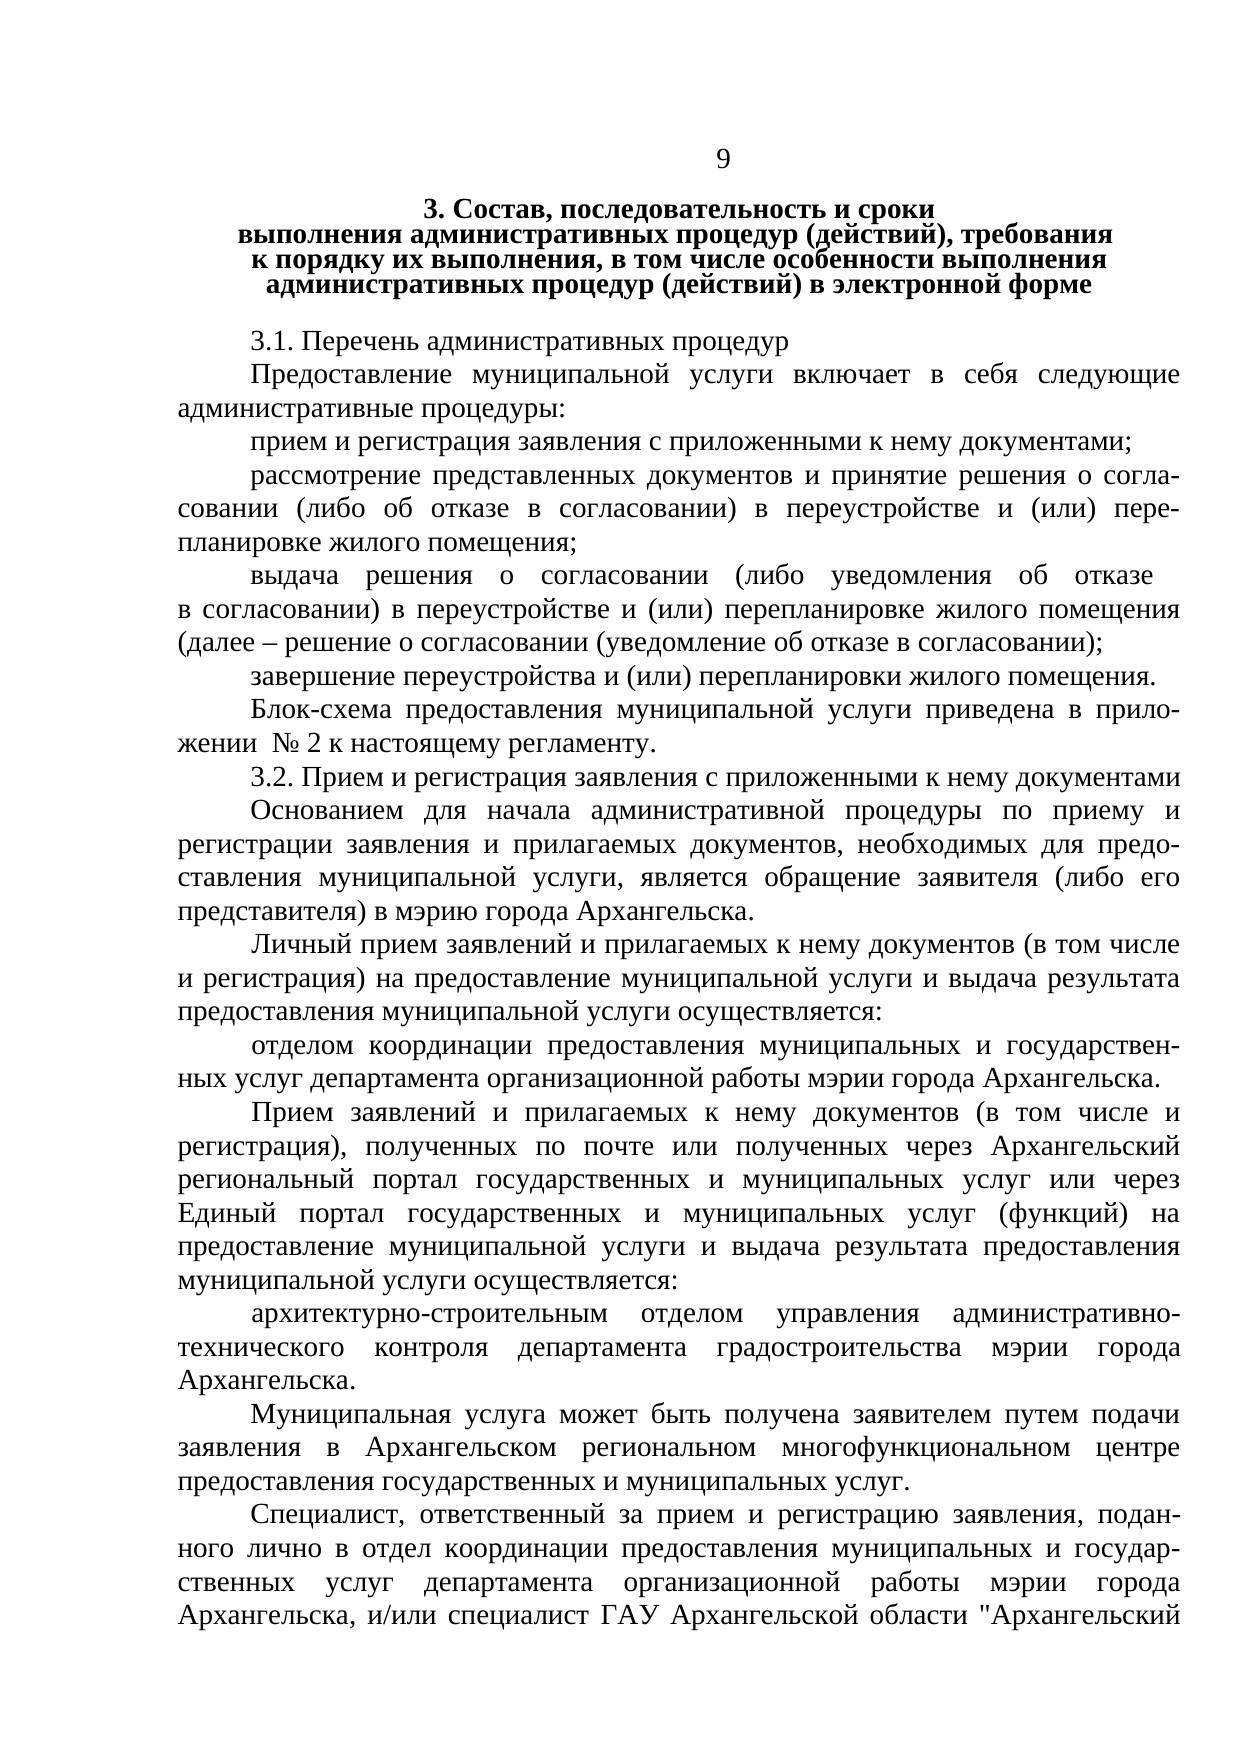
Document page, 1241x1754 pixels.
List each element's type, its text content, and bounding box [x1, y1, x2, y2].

text выдача решения о согласовании (либо уведомления об отказе в согласовании) в переустройстве и (или) перепланировке жилого помещения (далее – решение о согласовании (уведомление об отказе в согласовании); [177, 557, 1181, 658]
text Основанием для начала административной процедуры по приему и регистрации заявления и прилагаемых документов, необходимых для предо-ставления муниципальной услуги, является обращение заявителя (либо его представителя) в мэрию города Архангельска. [177, 792, 1181, 926]
text 3.1. Перечень административных процедур [177, 323, 1181, 356]
text рассмотрение представленных документов и принятие решения о согла-совании (либо об отказе в согласовании) в переустройстве и (или) пере-планировке жилого помещения; [177, 457, 1181, 557]
text архитектурно-строительным отделом управления административно-технического контроля департамента градостроительства мэрии города Архангельска. [177, 1295, 1181, 1396]
text Прием заявлений и прилагаемых к нему документов (в том числе и регистрация), полученных по почте или полученных через Архангельский региональный портал государственных и муниципальных услуг или через Единый портал государственных и муниципальных услуг (функций) на предоставление муниципальной услуги и выдача результата предоставления муниципальной услуги осуществляется: [177, 1094, 1181, 1295]
text Блок-схема предоставления муниципальной услуги приведена в прило-жении № 2 к настоящему регламенту. [177, 692, 1181, 759]
text выполнения административных процедур (действий), требования к порядку их выполнения, в том числе особенности выполнения административных процедур (действий) в электронной форме [177, 223, 1181, 298]
text завершение переустройства и (или) перепланировки жилого помещения. [177, 658, 1181, 692]
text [177, 1497, 1181, 1631]
text Предоставление муниципальной услуги включает в себя следующие административные процедуры: [177, 356, 1181, 423]
text 3. Состав, последовательность и сроки [177, 198, 1181, 223]
text 3.2. Прием и регистрация заявления с приложенными к нему документами [177, 759, 1181, 792]
text 9 [177, 141, 1181, 174]
text Муниципальная услуга может быть получена заявителем путем подачи заявления в Архангельском региональном многофункциональном центре предоставления государственных и муниципальных услуг. [177, 1396, 1181, 1497]
text отделом координации предоставления муниципальных и государствен-ных услуг департамента организационной работы мэрии города Архангельска. [177, 1027, 1181, 1094]
text Личный прием заявлений и прилагаемых к нему документов (в том числе и регистрация) на предоставление муниципальной услуги и выдача результата предоставления муниципальной услуги осуществляется: [177, 926, 1181, 1027]
text прием и регистрация заявления с приложенными к нему документами; [177, 423, 1181, 457]
